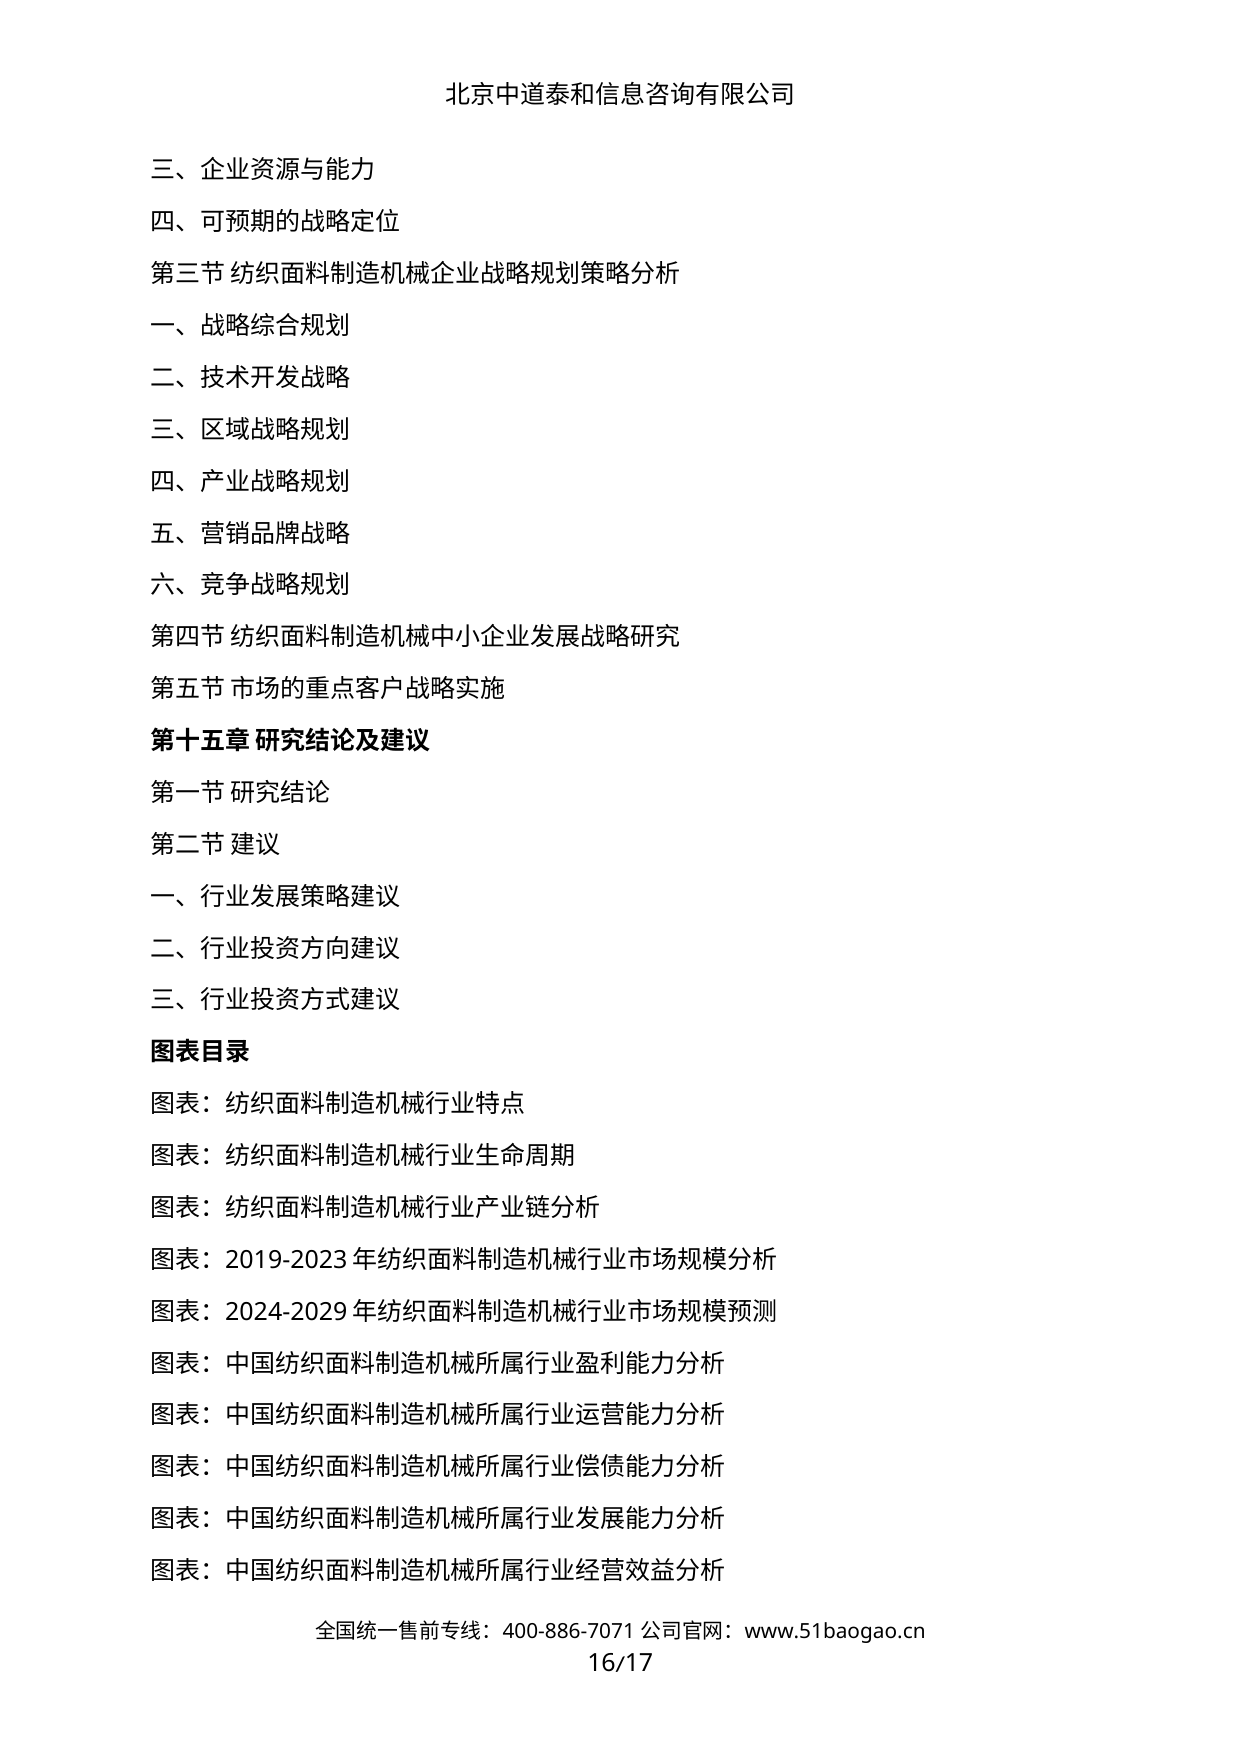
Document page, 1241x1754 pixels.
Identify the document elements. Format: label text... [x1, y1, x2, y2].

text 图表：中国纺织面料制造机械所属行业盈利能力分析 [150, 1343, 1090, 1379]
text 图表目录 [150, 1032, 1090, 1068]
text 图表：中国纺织面料制造机械所属行业偿债能力分析 [150, 1447, 1090, 1483]
text 图表：2019-2023年纺织面料制造机械行业市场规模分析 [150, 1239, 1090, 1276]
text 第十五章 研究结论及建议 [150, 721, 1090, 757]
text 图表：纺织面料制造机械行业特点 [150, 1084, 1090, 1120]
text 图表：中国纺织面料制造机械所属行业经营效益分析 [150, 1551, 1090, 1587]
text 第五节 市场的重点客户战略实施 [150, 669, 1090, 705]
text 三、企业资源与能力 [150, 150, 1090, 186]
text 六、竞争战略规划 [150, 565, 1090, 601]
text 图表：2024-2029年纺织面料制造机械行业市场规模预测 [150, 1291, 1090, 1327]
text 第四节 纺织面料制造机械中小企业发展战略研究 [150, 617, 1090, 653]
text 五、营销品牌战略 [150, 513, 1090, 549]
text 图表：中国纺织面料制造机械所属行业运营能力分析 [150, 1395, 1090, 1431]
text 二、行业投资方向建议 [150, 928, 1090, 964]
text 第一节 研究结论 [150, 772, 1090, 809]
text 图表：纺织面料制造机械行业产业链分析 [150, 1187, 1090, 1224]
text 二、技术开发战略 [150, 357, 1090, 394]
text 图表：纺织面料制造机械行业生命周期 [150, 1136, 1090, 1172]
text 图表：中国纺织面料制造机械所属行业发展能力分析 [150, 1499, 1090, 1535]
text 三、区域战略规划 [150, 409, 1090, 446]
text 三、行业投资方式建议 [150, 980, 1090, 1016]
text 一、行业发展策略建议 [150, 876, 1090, 912]
text 第三节 纺织面料制造机械企业战略规划策略分析 [150, 254, 1090, 290]
text 四、可预期的战略定位 [150, 202, 1090, 238]
text 一、战略综合规划 [150, 306, 1090, 342]
text 第二节 建议 [150, 824, 1090, 861]
text 四、产业战略规划 [150, 461, 1090, 497]
